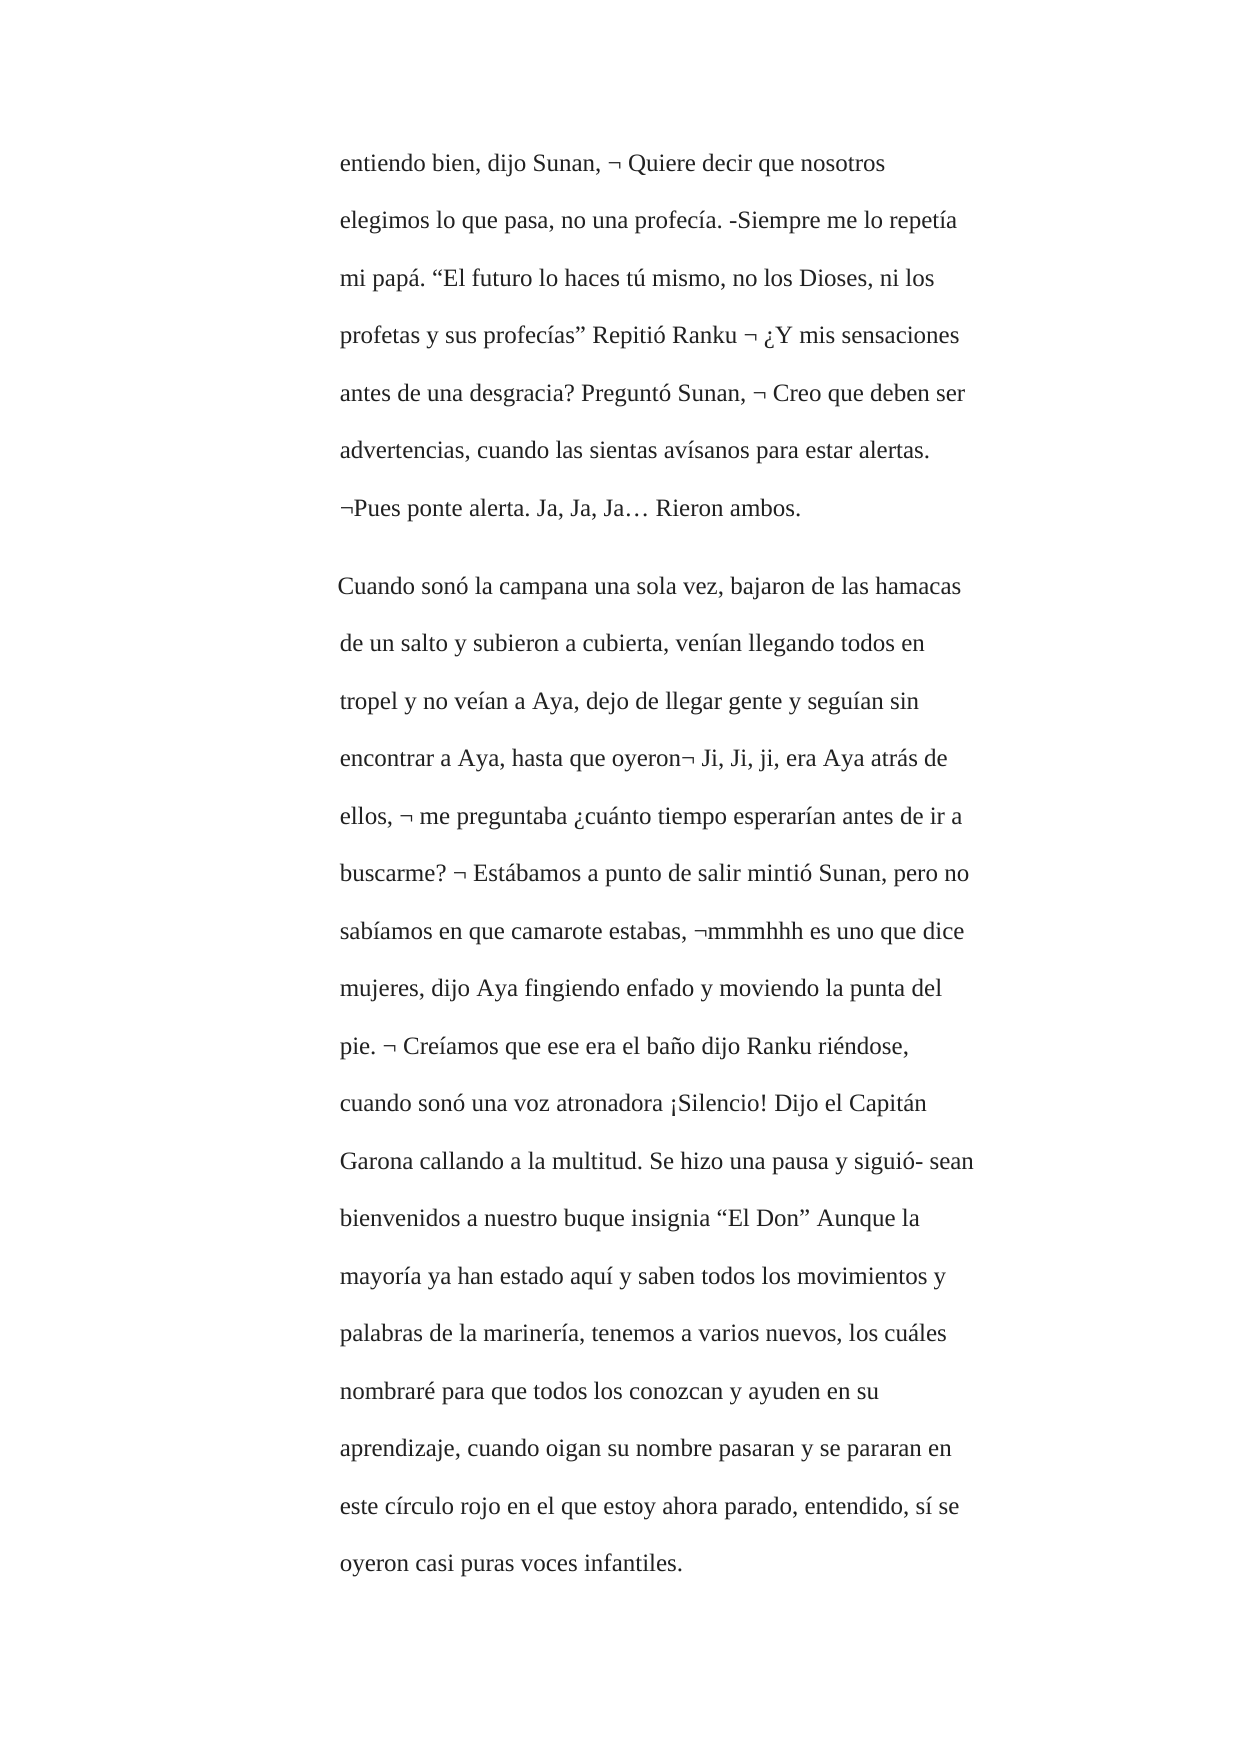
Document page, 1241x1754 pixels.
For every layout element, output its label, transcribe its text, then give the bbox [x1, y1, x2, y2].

text Cuando sonó la campana una sola vez, bajaron de las hamacas de un salto y subieron a cubierta, venían llegando todos en tropel y no veían a Aya, dejo de llegar gente y seguían sin encontrar a Aya, hasta que oyeron¬ Ji, Ji, ji, era Aya atrás de ellos, ¬ me preguntaba ¿cuánto tiempo esperarían antes de ir a buscarme? ¬ Estábamos a punto de salir mintió Sunan, pero no sabíamos en que camarote estabas, ¬mmmhhh es uno que dice mujeres, dijo Aya fingiendo enfado y moviendo la punta del pie. ¬ Creíamos que ese era el baño dijo Ranku riéndose, cuando sonó una voz atronadora ¡Silencio! Dijo el Capitán Garona callando a la multitud. Se hizo una pausa y siguió- sean bienvenidos a nuestro buque insignia “El Don” Aunque la mayoría ya han estado aquí y saben todos los movimientos y palabras de la marinería, tenemos a varios nuevos, los cuáles nombraré para que todos los conozcan y ayuden en su aprendizaje, cuando oigan su nombre pasaran y se pararan en este círculo rojo en el que estoy ahora parado, entendido, sí se oyeron casi puras voces infantiles. [325, 571, 974, 1577]
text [325, 148, 974, 521]
